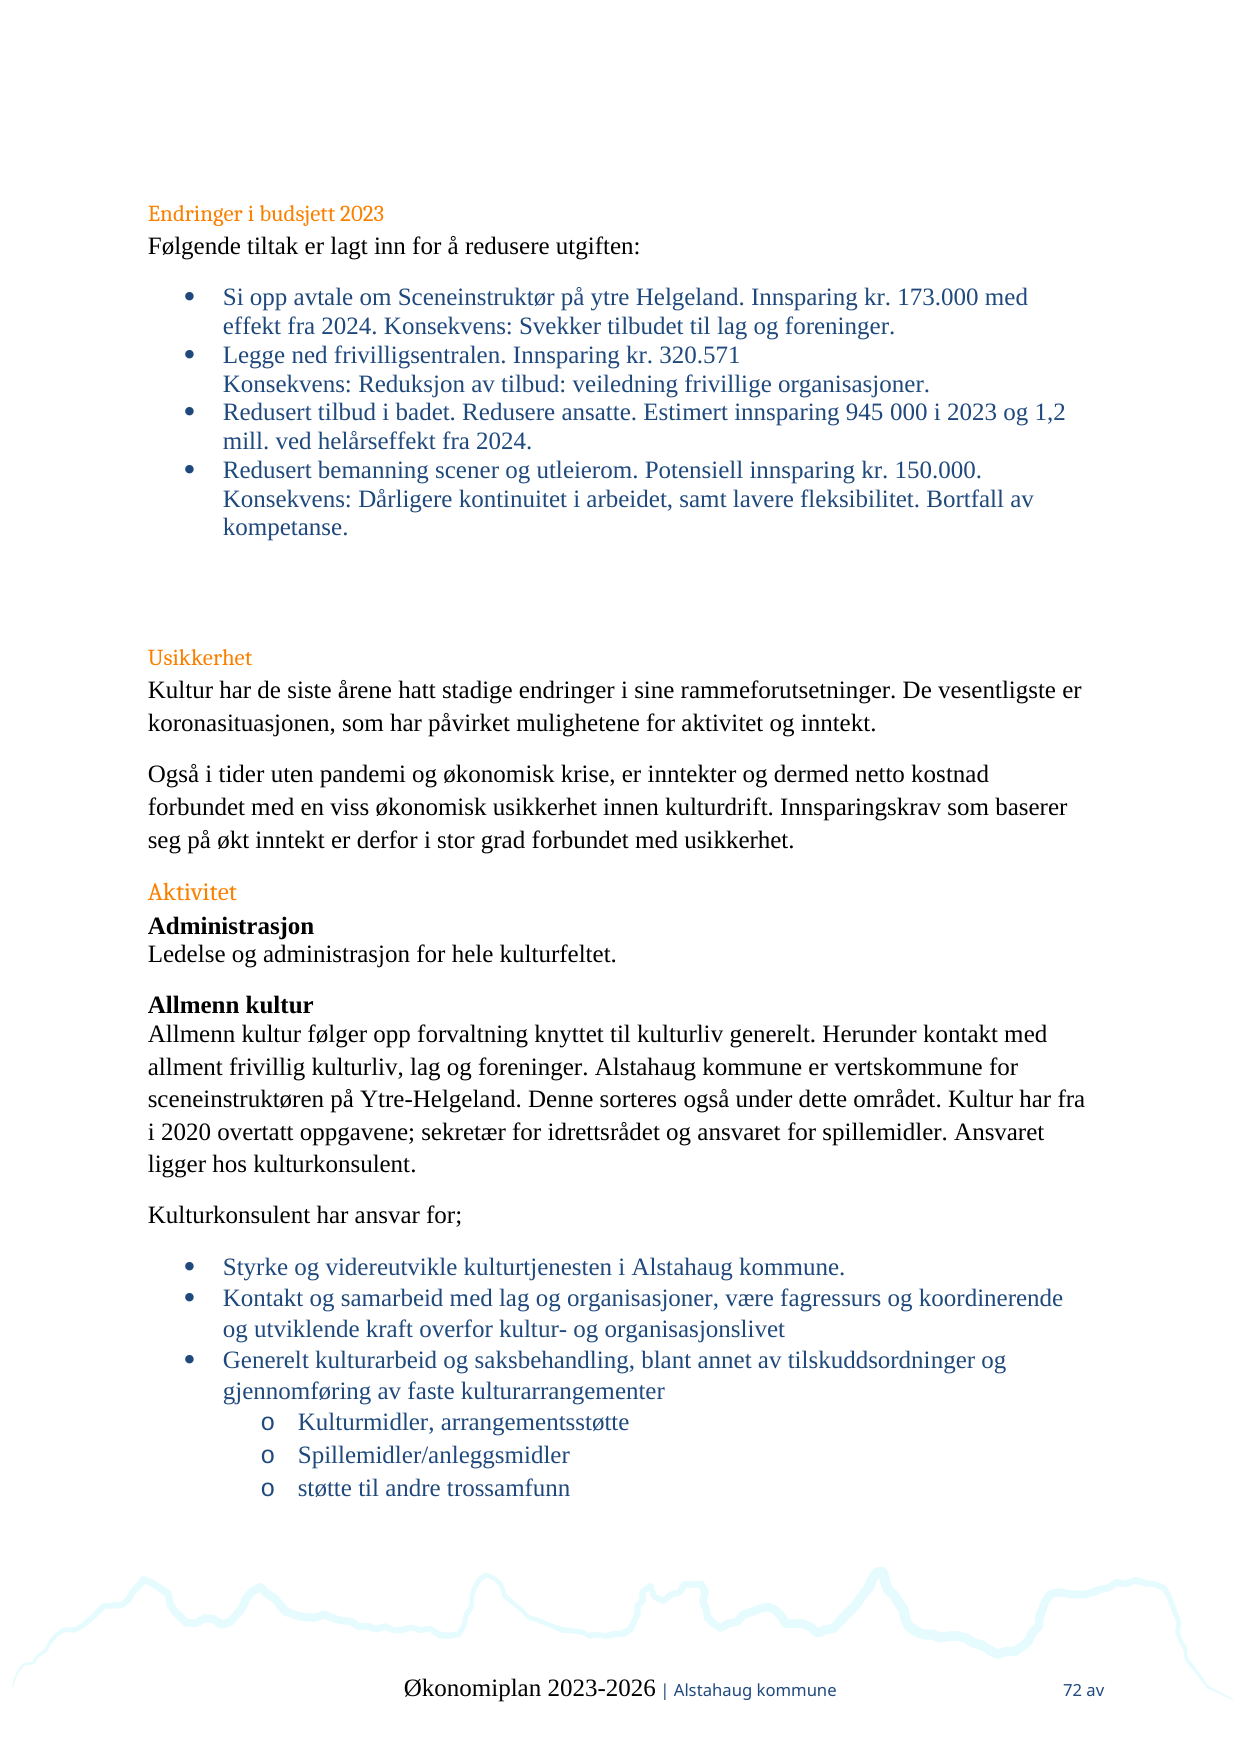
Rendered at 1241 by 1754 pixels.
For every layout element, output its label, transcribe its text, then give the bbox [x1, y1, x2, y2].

text Allmenn kultur følger opp forvaltning knyttet til kulturliv generelt. Herunder kontakt med allment frivillig kulturliv, lag og foreninger. Alstahaug kommune er vertskommune for sceneinstruktøren på Ytre-Helgeland. Denne sorteres også under dette området. Kultur har fra i 2020 overtatt oppgavene; sekretær for idrettsrådet og ansvaret for spillemidler. Ansvaret ligger hos kulturkonsulent. [148, 1019, 1092, 1178]
text Kultur har de siste årene hatt stadige endringer i sine rammeforutsetninger. De vesentligste er koronasituasjonen, som har påvirket mulighetene for aktivitet og inntekt. [148, 675, 1092, 737]
subtitle Usikkerhet [148, 615, 1092, 672]
list Si opp avtale om Sceneinstruktør på ytre Helgeland. Innsparing kr. 173.000 med effekt fra 2024. Konsekvens: Svekker tilbudet til lag og foreninger. [185, 282, 1092, 340]
list Spillemidler/anleggsmidler [260, 1440, 1092, 1471]
text Følgende tiltak er lagt inn for å redusere utgiften: [148, 231, 1092, 260]
text Allmenn kultur [148, 991, 1092, 1019]
text Aktivitet [148, 878, 1092, 907]
list Kontakt og samarbeid med lag og organisasjoner, være fagressurs og koordinerende og utviklende kraft overfor kultur- og organisasjonslivet [185, 1283, 1092, 1342]
list Redusert bemanning scener og utleierom. Potensiell innsparing kr. 150.000. Konsekvens: Dårligere kontinuitet i arbeidet, samt lavere fleksibilitet. Bortfall av kompetanse. [185, 455, 1092, 541]
list Styrke og videreutvikle kulturtjenesten i Alstahaug kommune. [185, 1252, 1092, 1280]
list Kulturmidler, arrangementsstøtte [260, 1407, 1092, 1438]
subtitle Endringer i budsjett 2023 [148, 201, 1092, 227]
list Redusert tilbud i badet. Redusere ansatte. Estimert innsparing 945 000 i 2023 og 1,2 mill. ved helårseffekt fra 2024. [185, 397, 1092, 455]
text Også i tider uten pandemi og økonomisk krise, er inntekter og dermed netto kostnad forbundet med en viss økonomisk usikkerhet innen kulturdrift. Innsparingskrav som baserer seg på økt inntekt er derfor i stor grad forbundet med usikkerhet. [148, 759, 1092, 853]
list Legge ned frivilligsentralen. Innsparing kr. 320.571 Konsekvens: Reduksjon av tilbud: veiledning frivillige organisasjoner. [185, 340, 1092, 397]
text Ledelse og administrasjon for hele kulturfeltet. [148, 939, 1092, 968]
list støtte til andre trossamfunn [260, 1473, 1092, 1504]
list Generelt kulturarbeid og saksbehandling, blant annet av tilskuddsordninger og gjennomføring av faste kulturarrangementer [185, 1345, 1092, 1404]
text Administrasjon [148, 911, 1092, 939]
text Kulturkonsulent har ansvar for; [148, 1200, 1092, 1229]
